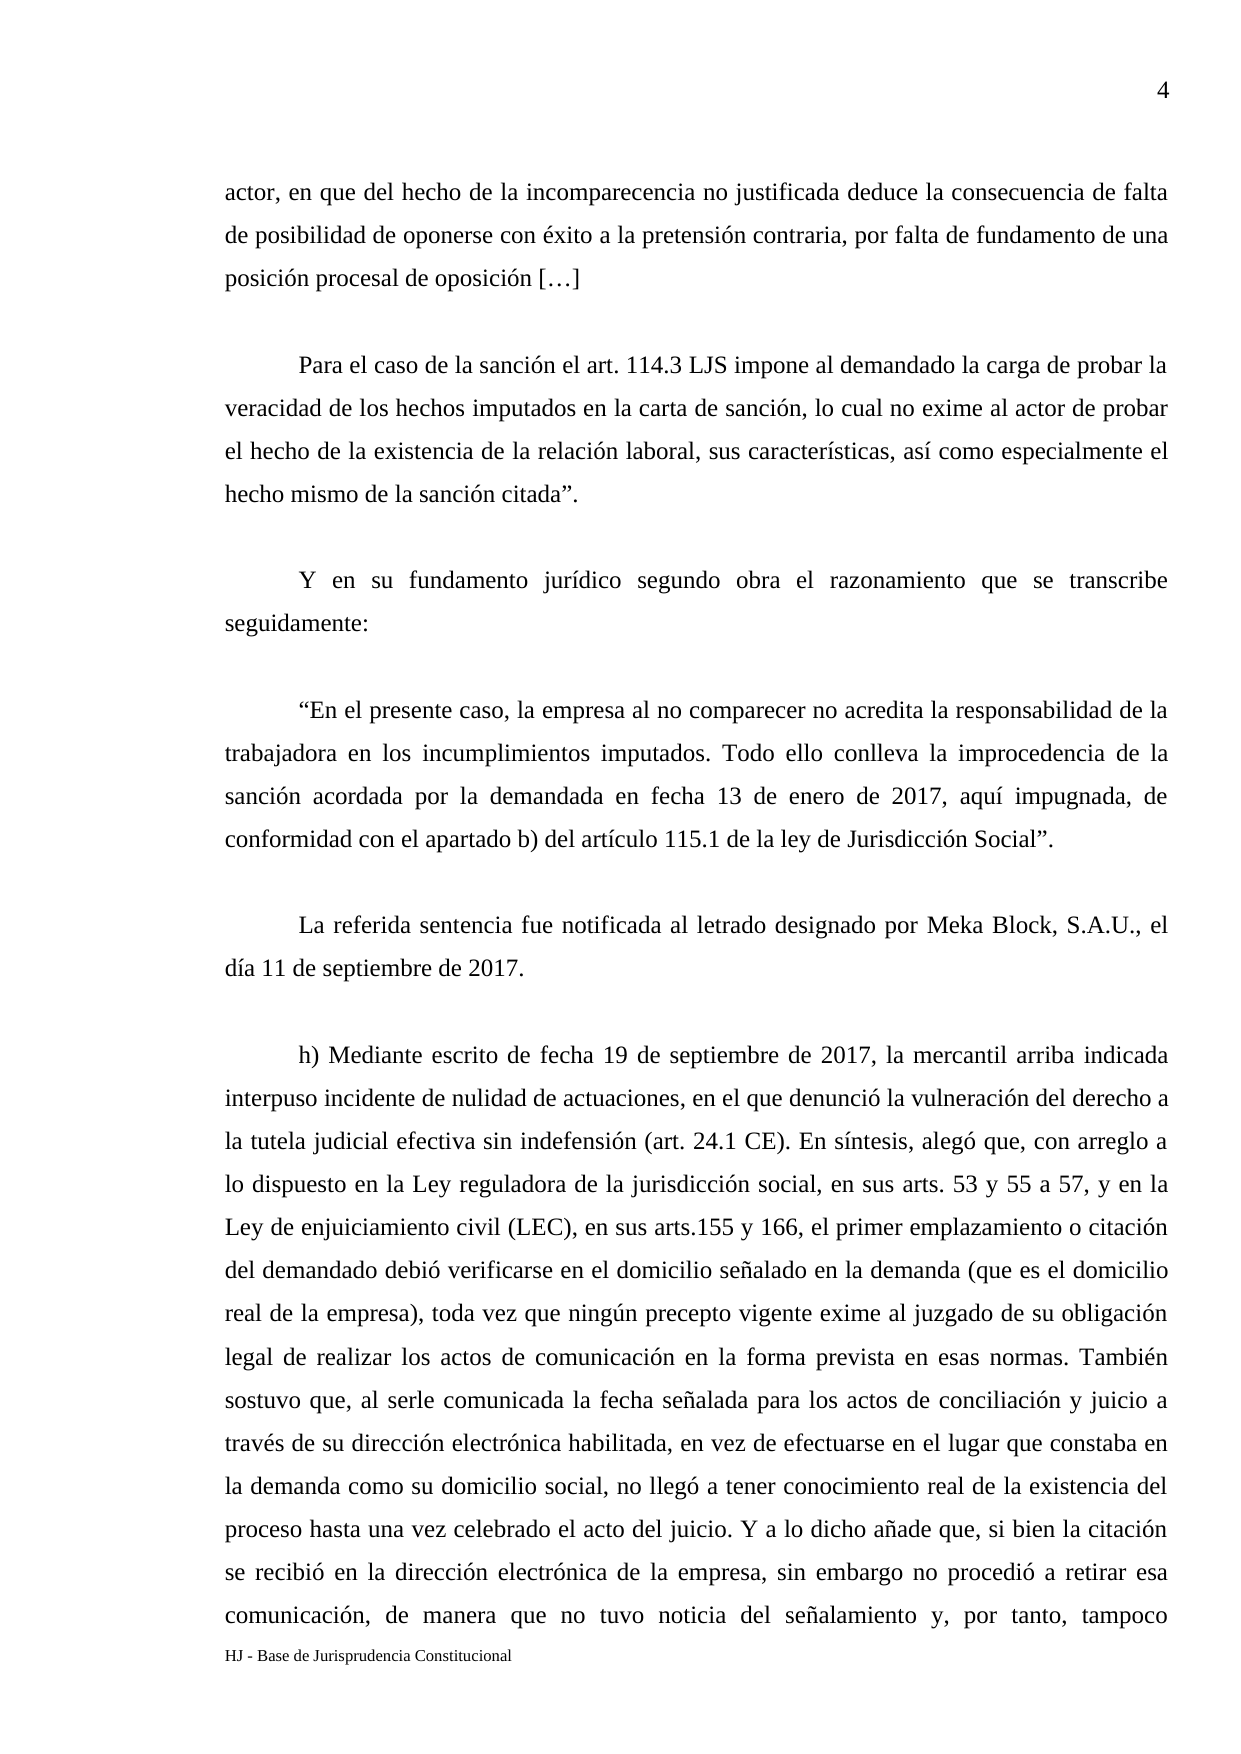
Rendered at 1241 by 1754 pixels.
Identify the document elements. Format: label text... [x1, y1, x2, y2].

text “En el presente caso, la empresa al no comparecer no acredita la responsabilidad de la trabajadora en los incumplimientos imputados. Todo ello conlleva la improcedencia de la sanción acordada por la demandada en fecha 13 de enero de 2017, aquí impugnada, de conformidad con el apartado b) del artículo 115.1 de la ley de Jurisdicción Social”. [224, 695, 1169, 853]
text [224, 177, 1169, 292]
text Para el caso de la sanción el art. 114.3 LJS impone al demandado la carga de probar la veracidad de los hechos imputados en la carta de sanción, lo cual no exime al actor de probar el hecho de la existencia de la relación laboral, sus características, así como especialmente el hecho mismo de la sanción citada”. [224, 350, 1169, 508]
text Y en su fundamento jurídico segundo obra el razonamiento que se transcribe seguidamente: [224, 565, 1169, 637]
text La referida sentencia fue notificada al letrado designado por Meka Block, S.A.U., el día 11 de septiembre de 2017. [224, 910, 1169, 982]
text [224, 1040, 1169, 1629]
